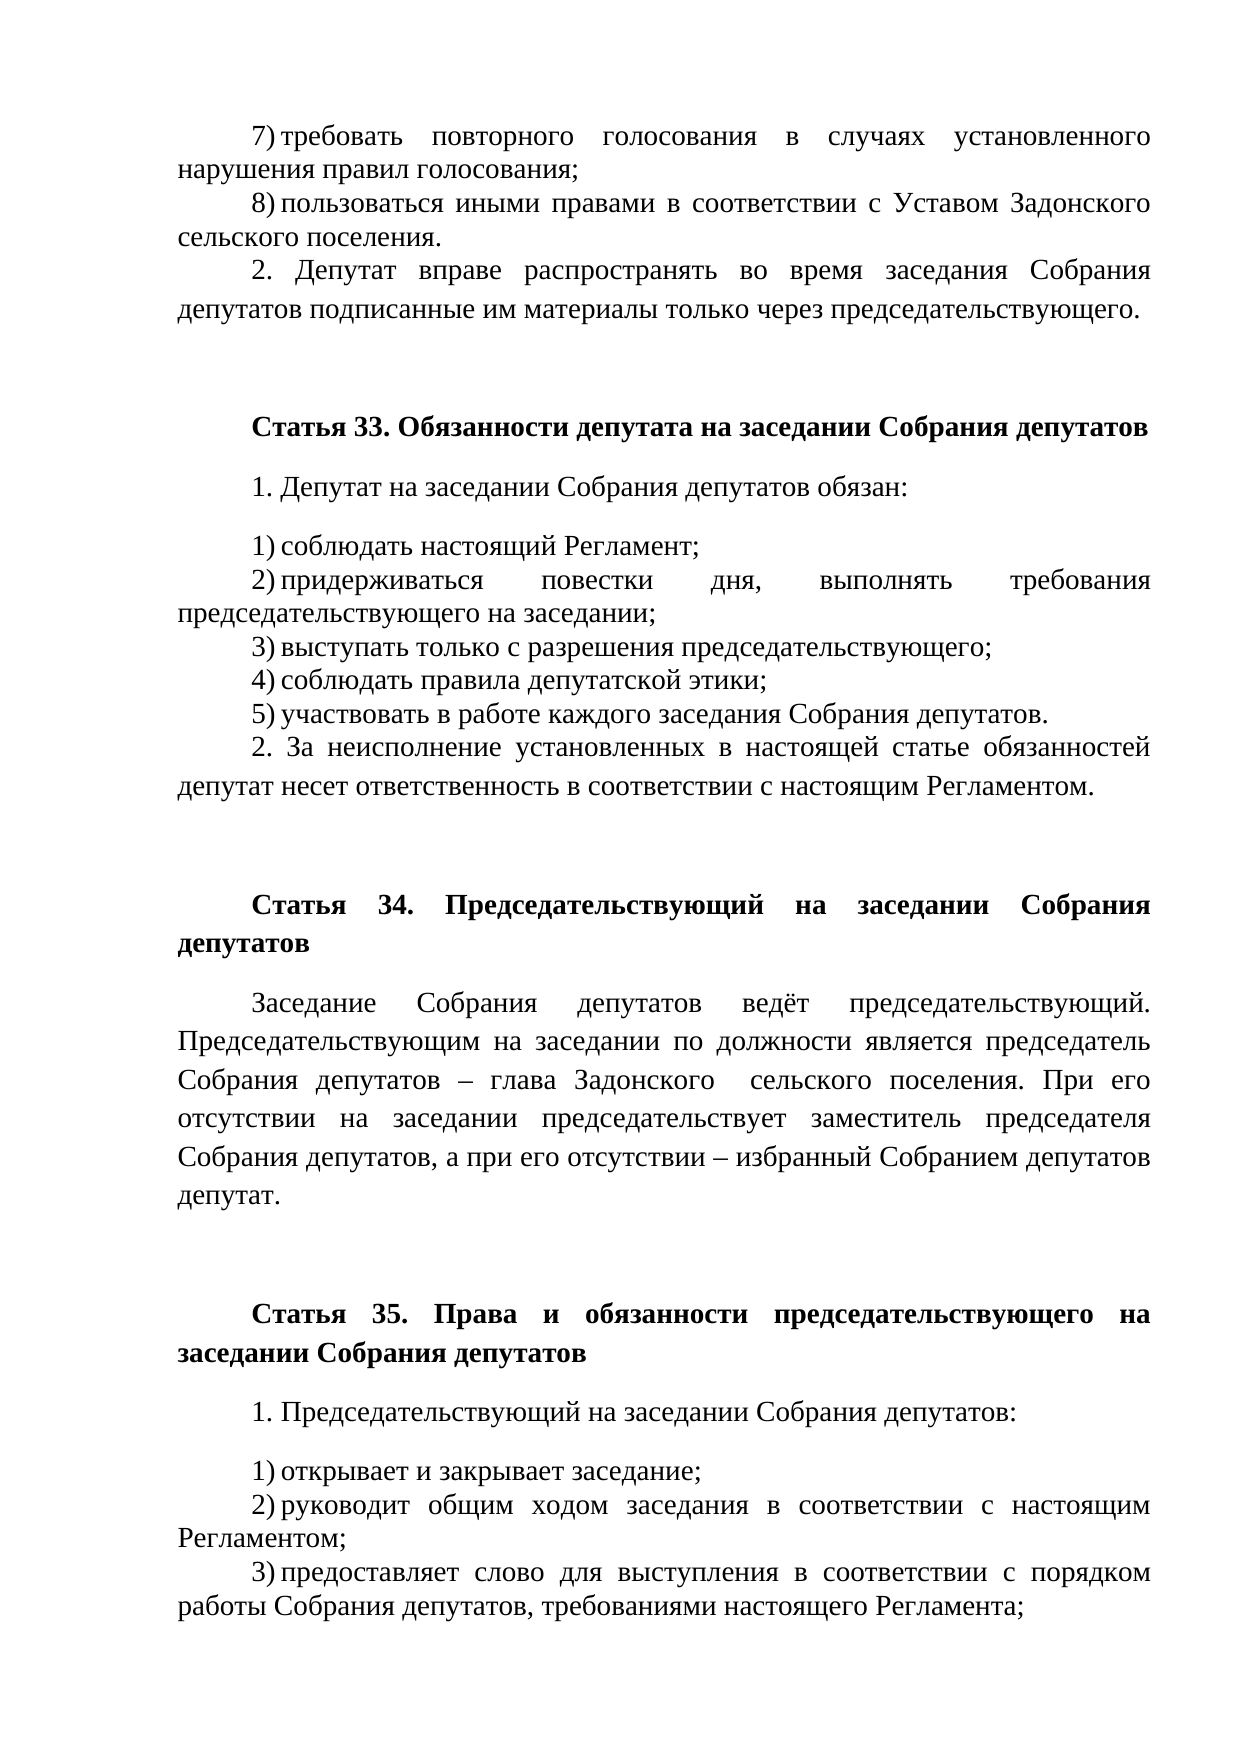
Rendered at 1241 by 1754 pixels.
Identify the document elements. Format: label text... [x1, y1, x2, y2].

text 2. За неисполнение установленных в настоящей статье обязанностей депутат несет ответственность в соответствии с настоящим Регламентом. [177, 729, 1152, 802]
list требовать повторного голосования в случаях установленного нарушения правил голосования; [177, 118, 1152, 185]
list выступать только с разрешения председательствующего; [177, 629, 1152, 662]
list руководит общим ходом заседания в соответствии с настоящим Регламентом; [177, 1487, 1152, 1554]
list придерживаться повестки дня, выполнять требования председательствующего на заседании; [177, 562, 1152, 629]
text 1. Председательствующий на заседании Собрания депутатов: [177, 1394, 1152, 1428]
text Статья 34. Председательствующий на заседании Собрания депутатов [177, 887, 1152, 959]
text Статья 35. Права и обязанности председательствующего на заседании Собрания депутатов [177, 1296, 1152, 1368]
text Статья 33. Обязанности депутата на заседании Собрания депутатов [177, 409, 1152, 443]
list участвовать в работе каждого заседания Собрания депутатов. [177, 696, 1152, 729]
list соблюдать правила депутатской этики; [177, 662, 1152, 696]
text 2. Депутат вправе распространять во время заседания Собрания депутатов подписанные им материалы только через председательствующего. [177, 252, 1152, 324]
text Заседание Собрания депутатов ведёт председательствующий. Председательствующим на заседании по должности является председатель Собрания депутатов – глава Задонского сельского поселения. При его отсутствии на заседании председательствует заместитель председателя Собрания депутатов, а при его отсутствии – избранный Собранием депутатов депутат. [177, 985, 1152, 1211]
list предоставляет слово для выступления в соответствии с порядком работы Собрания депутатов, требованиями настоящего Регламента; [177, 1554, 1152, 1621]
list соблюдать настоящий Регламент; [251, 528, 1152, 562]
list открывает и закрывает заседание; [177, 1453, 1152, 1487]
text 1. Депутат на заседании Собрания депутатов обязан: [177, 469, 1152, 502]
list пользоваться иными правами в соответствии с Уставом Задонского сельского поселения. [177, 185, 1152, 252]
